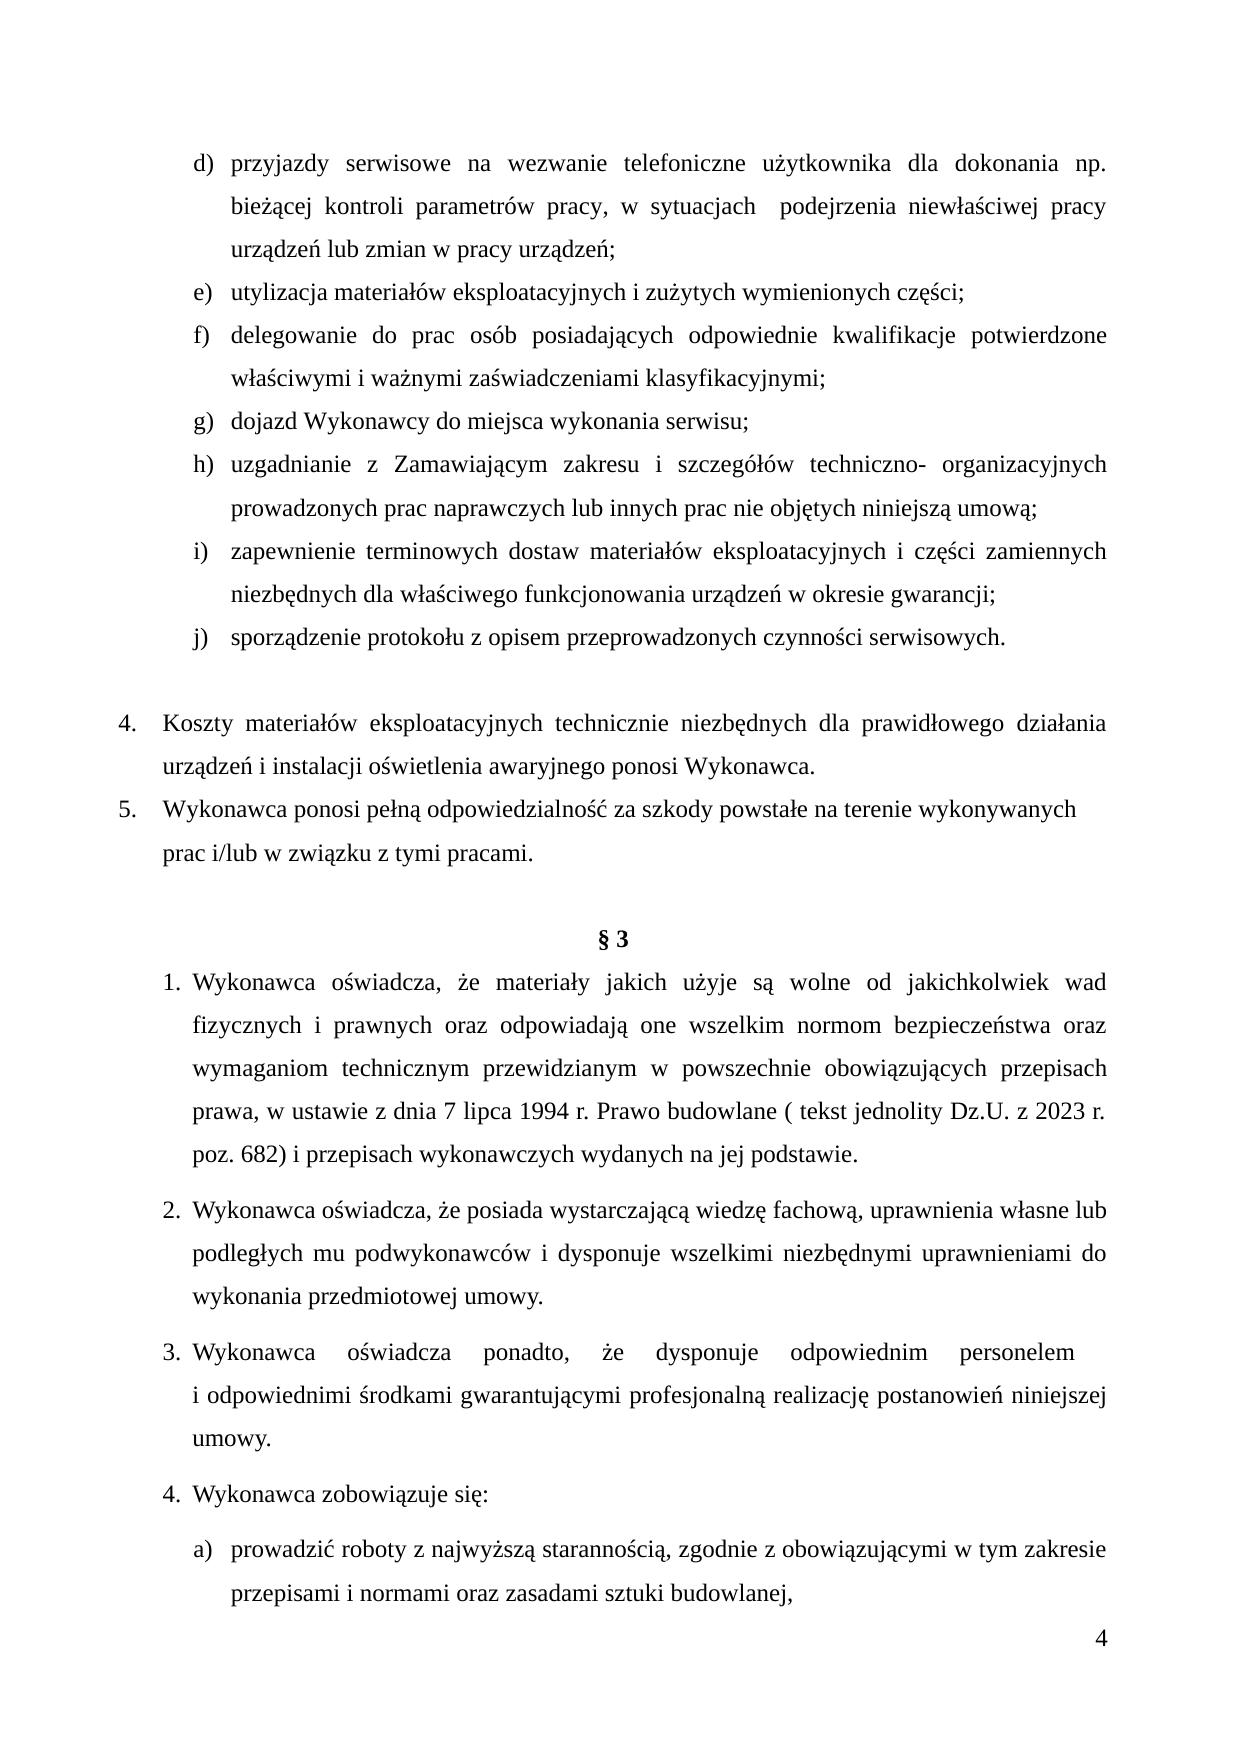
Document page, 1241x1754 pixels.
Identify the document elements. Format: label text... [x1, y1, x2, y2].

list Wykonawca oświadcza ponadto, że dysponuje odpowiednim personelem i odpowiednimi środkami gwarantującymi profesjonalną realizację postanowień niniejszej umowy. [162, 1337, 1107, 1452]
list Wykonawca ponosi pełną odpowiedzialność za szkody powstałe na terenie wykonywanych prac i/lub w związku z tymi pracami. [118, 794, 1107, 866]
list przyjazdy serwisowe na wezwanie telefoniczne użytkownika dla dokonania np. bieżącej kontroli parametrów pracy, w sytuacjach podejrzenia niewłaściwej pracy urządzeń lub zmian w pracy urządzeń; [193, 148, 1107, 263]
list uzgadnianie z Zamawiającym zakresu i szczegółów techniczno- organizacyjnych prowadzonych prac naprawczych lub innych prac nie objętych niniejszą umową; [193, 449, 1107, 521]
list zapewnienie terminowych dostaw materiałów eksploatacyjnych i części zamiennych niezbędnych dla właściwego funkcjonowania urządzeń w okresie gwarancji; [193, 536, 1107, 608]
list dojazd Wykonawcy do miejsca wykonania serwisu; [193, 406, 1107, 435]
list Wykonawca oświadcza, że posiada wystarczającą wiedzę fachową, uprawnienia własne lub podległych mu podwykonawców i dysponuje wszelkimi niezbędnymi uprawnieniami do wykonania przedmiotowej umowy. [162, 1195, 1107, 1310]
text § 3 [118, 924, 1107, 953]
list delegowanie do prac osób posiadających odpowiednie kwalifikacje potwierdzone właściwymi i ważnymi zaświadczeniami klasyfikacyjnymi; [193, 320, 1107, 392]
list Koszty materiałów eksploatacyjnych technicznie niezbędnych dla prawidłowego działania urządzeń i instalacji oświetlenia awaryjnego ponosi Wykonawca. [118, 708, 1107, 780]
list sporządzenie protokołu z opisem przeprowadzonych czynności serwisowych. [193, 622, 1107, 651]
list utylizacja materiałów eksploatacyjnych i zużytych wymienionych części; [193, 277, 1107, 306]
list Wykonawca zobowiązuje się: [162, 1479, 1107, 1508]
list Wykonawca oświadcza, że materiały jakich użyje są wolne od jakichkolwiek wad fizycznych i prawnych oraz odpowiadają one wszelkim normom bezpieczeństwa oraz wymaganiom technicznym przewidzianym w powszechnie obowiązujących przepisach prawa, w ustawie z dnia 7 lipca 1994 r. Prawo budowlane ( tekst jednolity Dz.U. z 2023 r. poz. 682) i przepisach wykonawczych wydanych na jej podstawie. [162, 967, 1107, 1168]
list prowadzić roboty z najwyższą starannością, zgodnie z obowiązującymi w tym zakresie przepisami i normami oraz zasadami sztuki budowlanej, [193, 1534, 1107, 1606]
